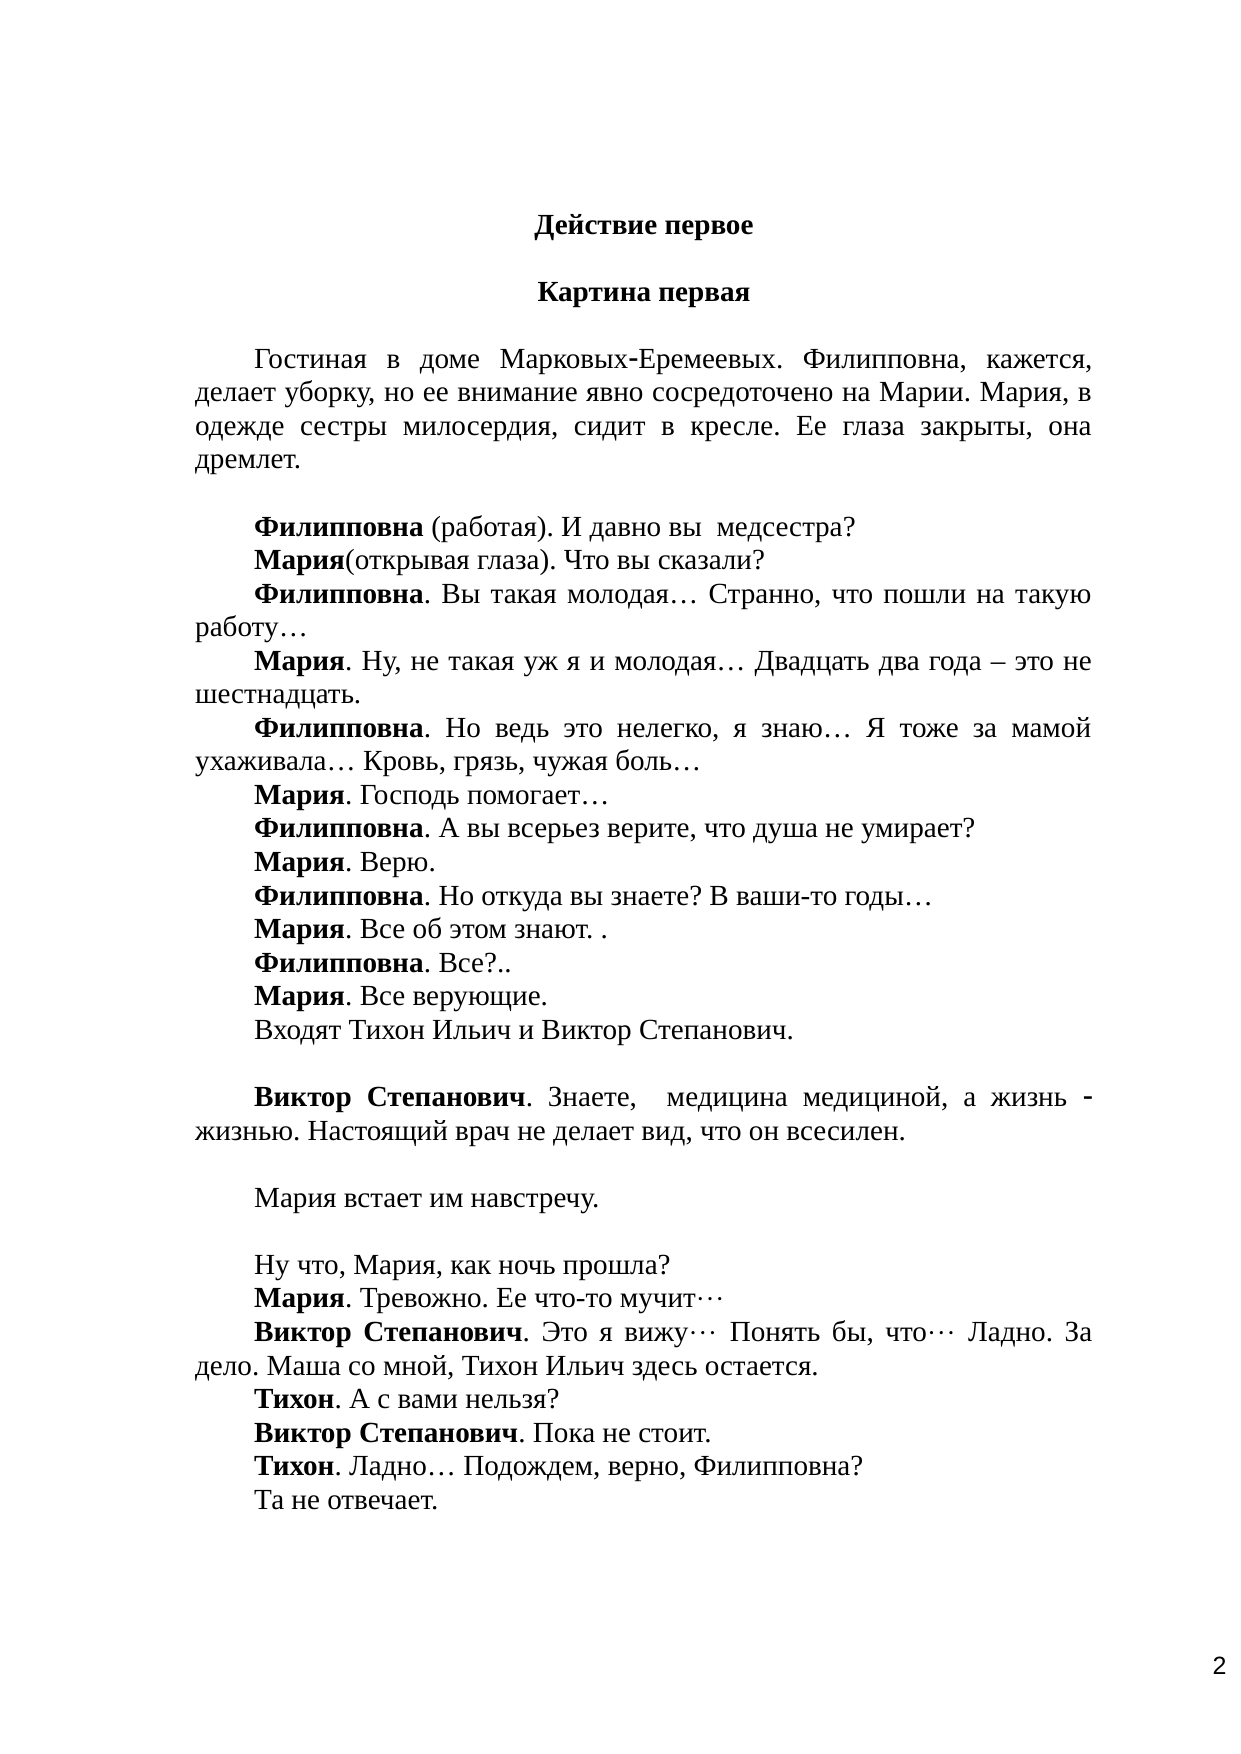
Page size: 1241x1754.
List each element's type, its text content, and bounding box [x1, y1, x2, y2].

text Картина первая [195, 274, 1092, 307]
text Ну что, Мария, как ночь прошла? [195, 1247, 1092, 1280]
text Филипповна (работая). И давно вы медсестра? [195, 509, 1092, 542]
text Мария. Все верующие. [195, 978, 1092, 1012]
text Виктор Степанович. Пока не стоит. [195, 1415, 1092, 1448]
text Входят Тихон Ильич и Виктор Степанович. [195, 1012, 1092, 1045]
text Виктор Степанович. Это я вижу Понять бы, что Ладно. За дело. Маша со мной, Тихон Ильич здесь остается. [195, 1314, 1092, 1381]
text Та не отвечает. [195, 1482, 1092, 1515]
text Мария. Тревожно. Ее что-то мучит [195, 1280, 1092, 1314]
text Тихон. А с вами нельзя? [195, 1381, 1092, 1415]
text Гостиная в доме МарковыхЕремеевых. Филипповна, кажется, делает уборку, но ее внимание явно сосредоточено на Марии. Мария, в одежде сестры милосердия, сидит в кресле. Ее глаза закрыты, она дремлет. [195, 341, 1092, 475]
text Мария. Ну, не такая уж я и молодая… Двадцать два года – это не шестнадцать. [195, 643, 1092, 710]
text Филипповна. Но ведь это нелегко, я знаю… Я тоже за мамой ухаживала… Кровь, грязь, чужая боль… [195, 710, 1092, 777]
text Виктор Степанович. Знаете, медицина медициной, а жизнь  жизнью. Настоящий врач не делает вид, что он всесилен. [195, 1079, 1092, 1146]
text Мария. Все об этом знают. . [195, 911, 1092, 945]
text Действие первое [195, 207, 1092, 240]
text Мария встает им навстречу. [195, 1180, 1092, 1213]
text Мария. Верю. [195, 844, 1092, 878]
text Тихон. Ладно… Подождем, верно, Филипповна? [195, 1448, 1092, 1482]
text Филипповна. Но откуда вы знаете? В ваши-то годы… [195, 878, 1092, 911]
text Филипповна. Вы такая молодая… Странно, что пошли на такую работу… [195, 576, 1092, 643]
text Мария(открывая глаза). Что вы сказали? [195, 542, 1092, 576]
text Филипповна. А вы всерьез верите, что душа не умирает? [195, 811, 1092, 844]
text Мария. Господь помогает… [195, 777, 1092, 811]
text Филипповна. Все?.. [195, 945, 1092, 978]
